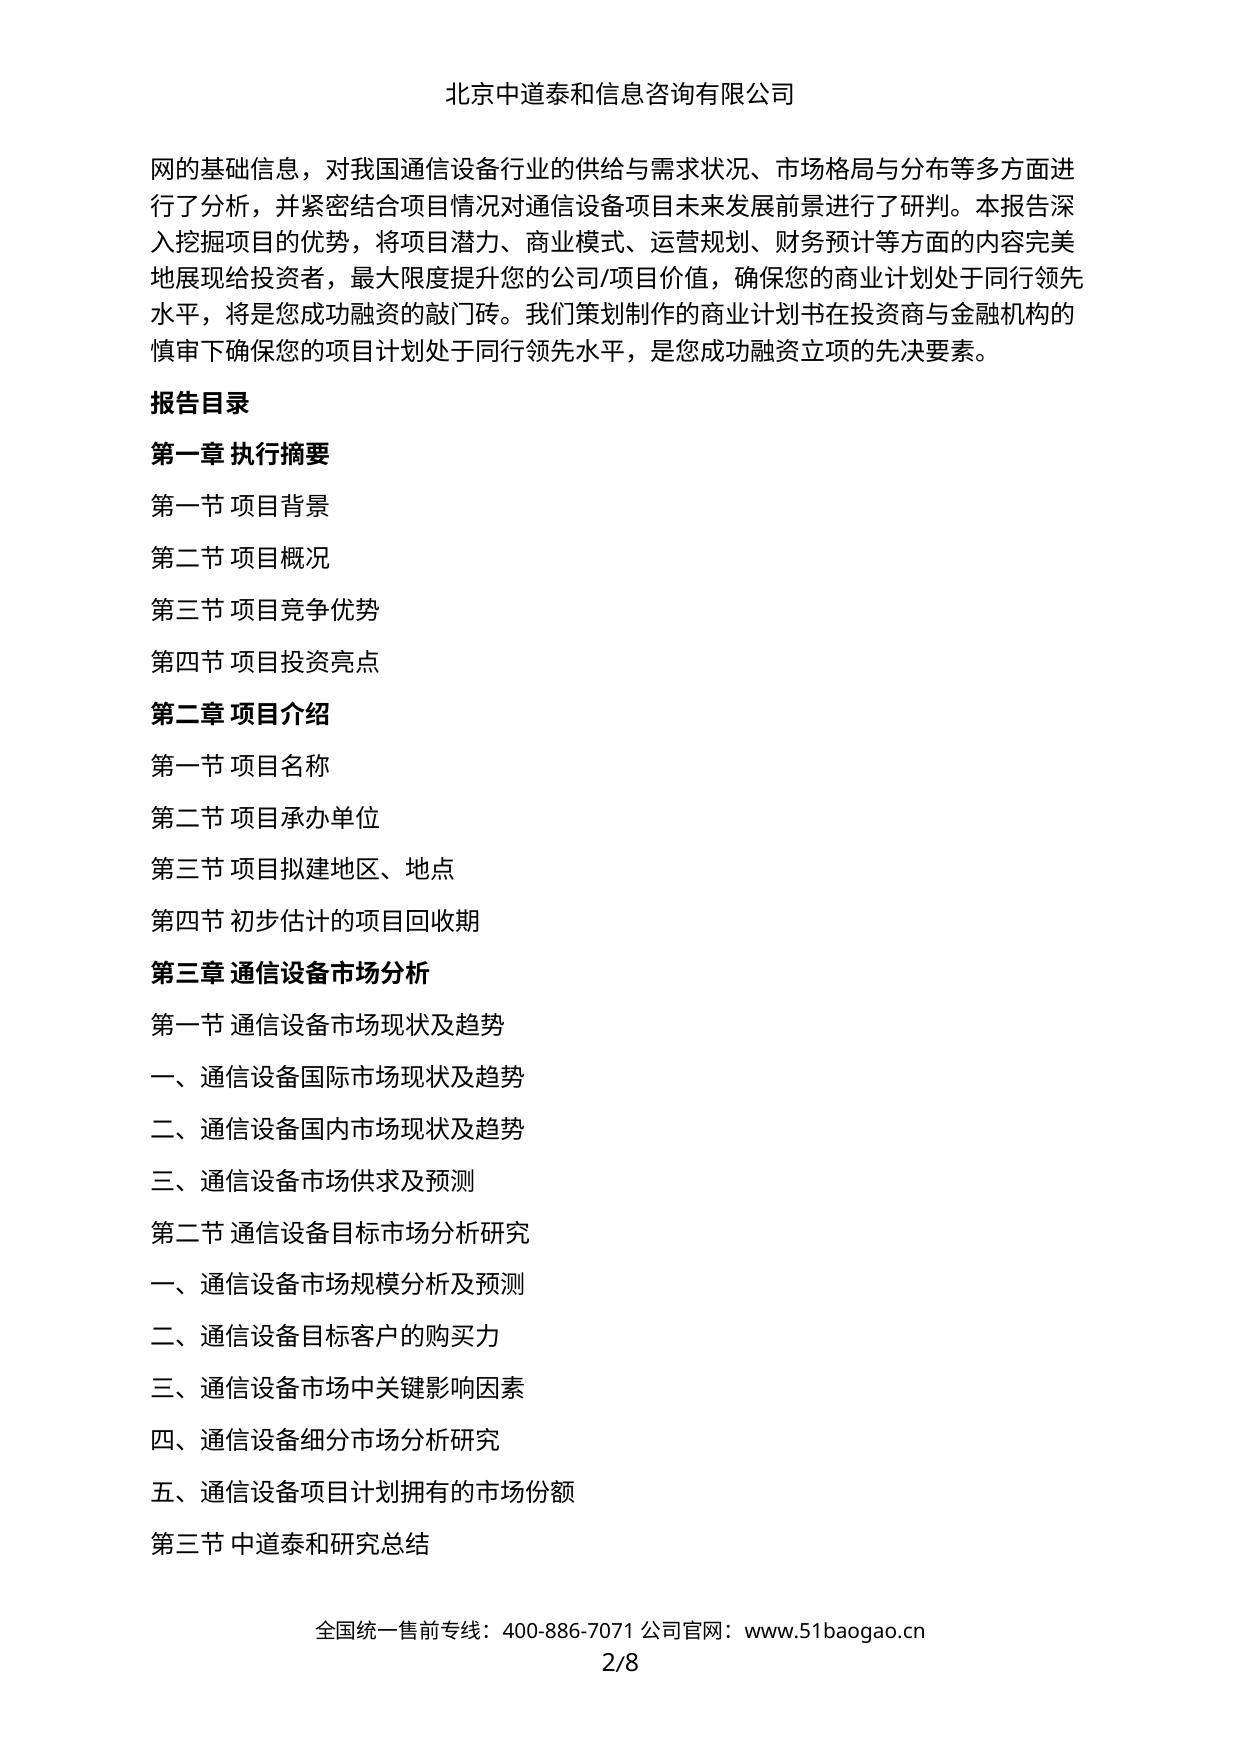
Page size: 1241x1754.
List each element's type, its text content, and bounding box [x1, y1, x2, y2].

text 第一章 执行摘要 [150, 435, 1090, 471]
text 第二章 项目介绍 [150, 694, 1090, 731]
text 二、通信设备国内市场现状及趋势 [150, 1109, 1090, 1146]
text 第二节 项目概况 [150, 539, 1090, 575]
text 二、通信设备目标客户的购买力 [150, 1317, 1090, 1353]
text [150, 150, 1090, 367]
text 一、通信设备国际市场现状及趋势 [150, 1057, 1090, 1094]
text 五、通信设备项目计划拥有的市场份额 [150, 1472, 1090, 1509]
text 第三节 项目拟建地区、地点 [150, 850, 1090, 886]
text 第二节 项目承办单位 [150, 798, 1090, 834]
text 第三节 项目竞争优势 [150, 591, 1090, 627]
text 四、通信设备细分市场分析研究 [150, 1421, 1090, 1457]
text 第四节 初步估计的项目回收期 [150, 902, 1090, 938]
text 三、通信设备市场中关键影响因素 [150, 1369, 1090, 1405]
text 第二节 通信设备目标市场分析研究 [150, 1213, 1090, 1249]
text 第一节 项目名称 [150, 746, 1090, 782]
text 报告目录 [150, 383, 1090, 419]
text 一、通信设备市场规模分析及预测 [150, 1265, 1090, 1301]
text 第四节 项目投资亮点 [150, 642, 1090, 679]
text 第三章 通信设备市场分析 [150, 954, 1090, 990]
text 第一节 项目背景 [150, 487, 1090, 523]
text 第一节 通信设备市场现状及趋势 [150, 1006, 1090, 1042]
text 三、通信设备市场供求及预测 [150, 1161, 1090, 1197]
text 第三节 中道泰和研究总结 [150, 1524, 1090, 1561]
